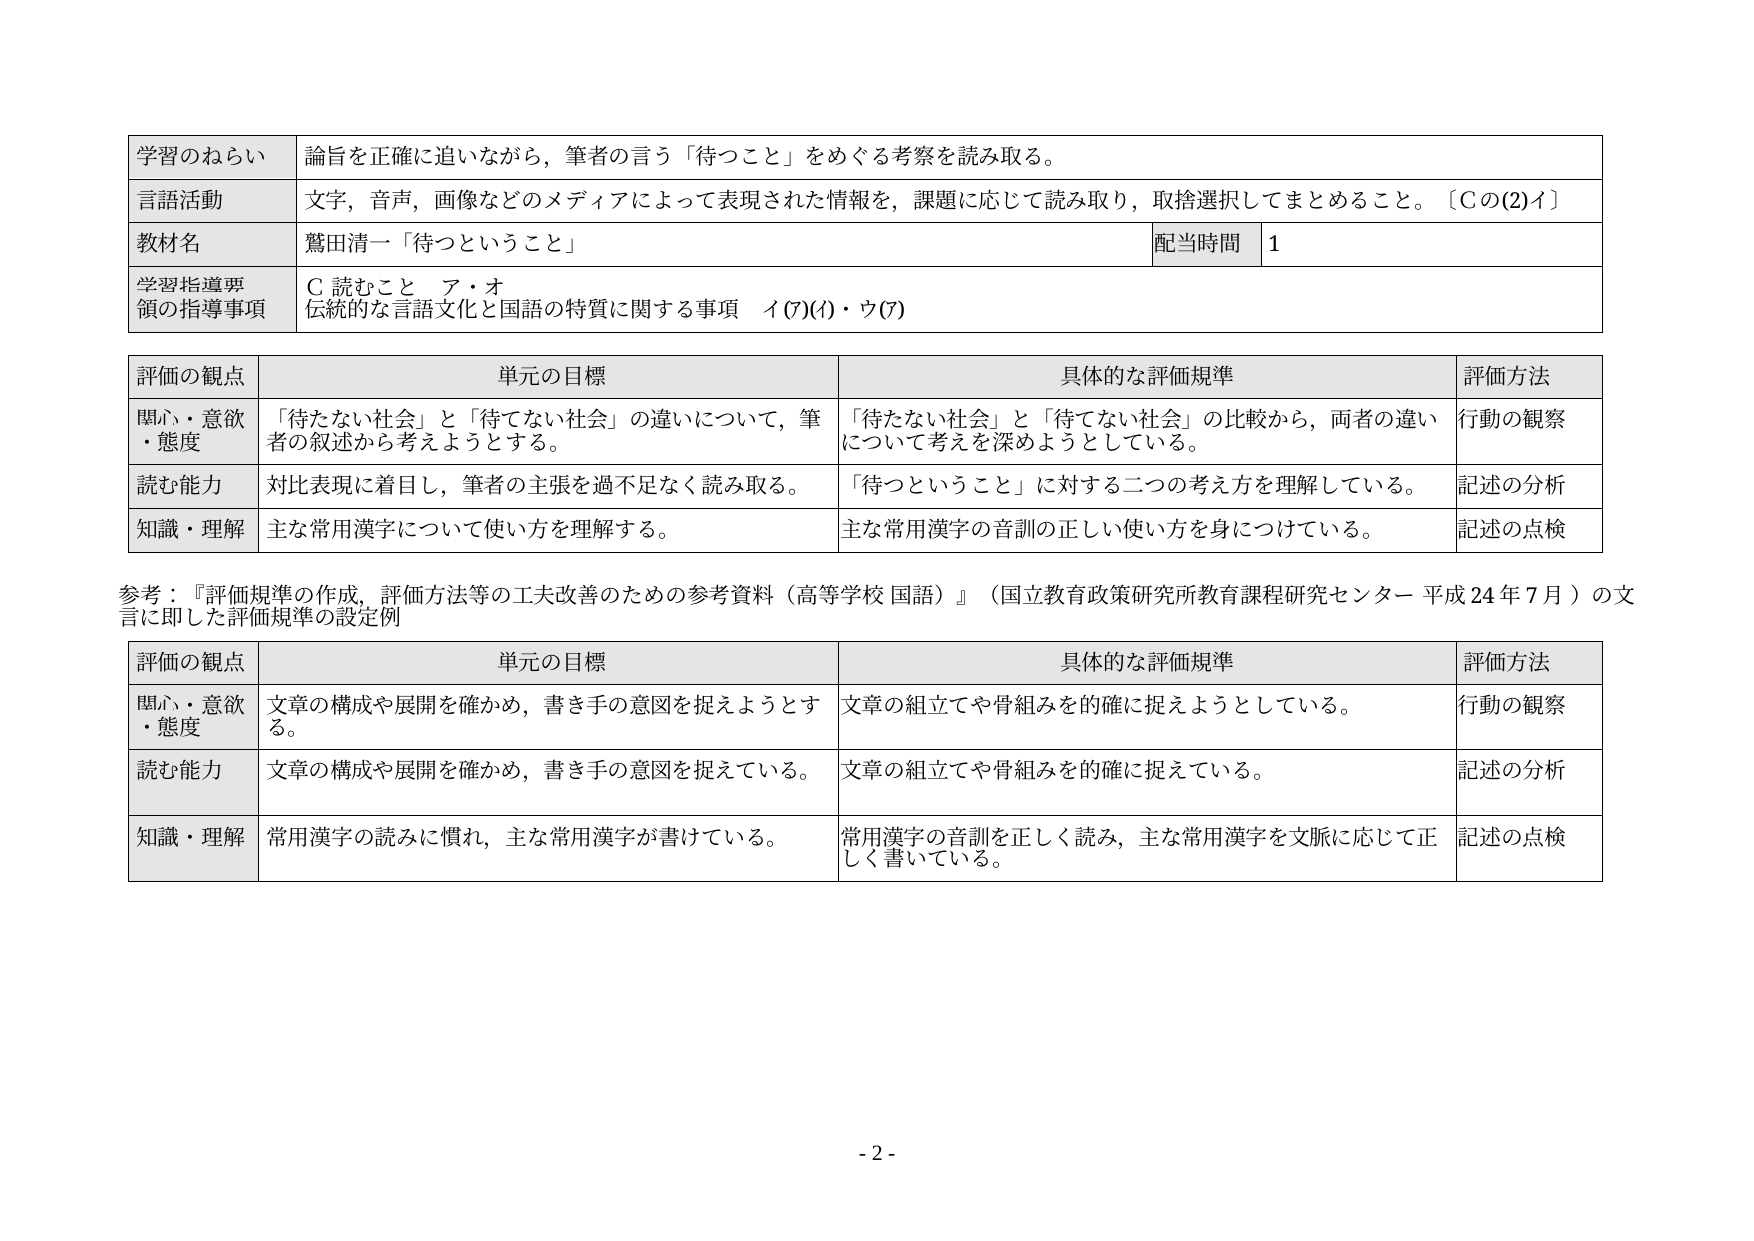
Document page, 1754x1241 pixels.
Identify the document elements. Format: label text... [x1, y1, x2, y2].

table_cell 行動の観察 [1457, 685, 1602, 749]
table_cell 記述の点検 [1457, 509, 1602, 552]
table_cell 読む能力 [129, 465, 258, 508]
table_cell 文章の構成や展開を確かめ，書き手の意図を捉えようとす る。 [259, 685, 838, 749]
table_cell 常用漢字の読みに慣れ，主な常用漢字が書けている。 [259, 816, 838, 881]
table_header 単元の目標 [259, 642, 838, 684]
table_cell 文章の組立てや骨組みを的確に捉えようとしている。 [839, 685, 1456, 749]
table_cell 言語活動 [129, 180, 296, 222]
table_header 具体的な評価規準 [839, 642, 1456, 684]
table_cell 文章の構成や展開を確かめ，書き手の意図を捉えている。 [259, 750, 838, 815]
table_header 論旨を正確に追いながら，筆者の言う「待つこと」をめぐる考察を読み取る。 [297, 136, 1602, 178]
table_cell 行動の観察 [1457, 399, 1602, 464]
table_cell 記述の点検 [1457, 816, 1602, 881]
table_cell 「待つということ」に対する二つの考え方を理解している。 [839, 465, 1456, 508]
table_cell 記述の分析 [1457, 465, 1602, 508]
table_cell 知識・理解 [129, 509, 258, 552]
table_cell 関心・意欲 ・態度 [129, 399, 258, 464]
table_cell 関心・意欲 ・態度 [129, 685, 258, 749]
text 参考：『評価規準の作成，評価方法等の工夫改善のための参考資料（高等学校 国語）』（国立教育政策研究所教育課程研究センター 平成24年7月 ）の文 言に即した評価規準の設定例 [118, 586, 1636, 629]
table_cell 文章の組立てや骨組みを的確に捉えている。 [839, 750, 1456, 815]
table_cell 読む能力 [129, 750, 258, 815]
table_cell 鷲田清一「待つということ」 [297, 223, 1152, 266]
table_cell 対比表現に着目し，筆者の主張を過不足なく読み取る。 [259, 465, 838, 508]
table_cell 配当時間 [1153, 223, 1261, 266]
table_cell 「待たない社会」と「待てない社会」の違いについて，筆 者の叙述から考えようとする。 [259, 399, 838, 464]
table_header 学習のねらい [129, 136, 296, 178]
table_cell 文字，音声，画像などのメディアによって表現された情報を，課題に応じて読み取り，取捨選択してまとめること。〔Ｃの(2)イ〕 [297, 180, 1602, 222]
table_header 評価の観点 [129, 642, 258, 684]
table_cell 常用漢字の音訓を正しく読み，主な常用漢字を文脈に応じて正 しく書いている。 [839, 816, 1456, 881]
table_cell 教材名 [129, 223, 296, 266]
table_cell 記述の分析 [1457, 750, 1602, 815]
table_cell Ｃ 読むこと ア・オ 伝統的な言語文化と国語の特質に関する事項 イ(ｱ)(ｲ)・ウ(ｱ) [297, 267, 1602, 332]
table_cell 1 [1262, 223, 1602, 266]
table_cell 学習指導要 領の指導事項 [129, 267, 296, 332]
table_cell 知識・理解 [129, 816, 258, 881]
table_cell 主な常用漢字の音訓の正しい使い方を身につけている。 [839, 509, 1456, 552]
table_header 具体的な評価規準 [839, 356, 1456, 398]
table_header 単元の目標 [259, 356, 838, 398]
table_cell 「待たない社会」と「待てない社会」の比較から，両者の違い について考えを深めようとしている。 [839, 399, 1456, 464]
table_header 評価の観点 [129, 356, 258, 398]
table_header 評価方法 [1457, 642, 1602, 684]
table_header 評価方法 [1457, 356, 1602, 398]
table_cell 主な常用漢字について使い方を理解する。 [259, 509, 838, 552]
